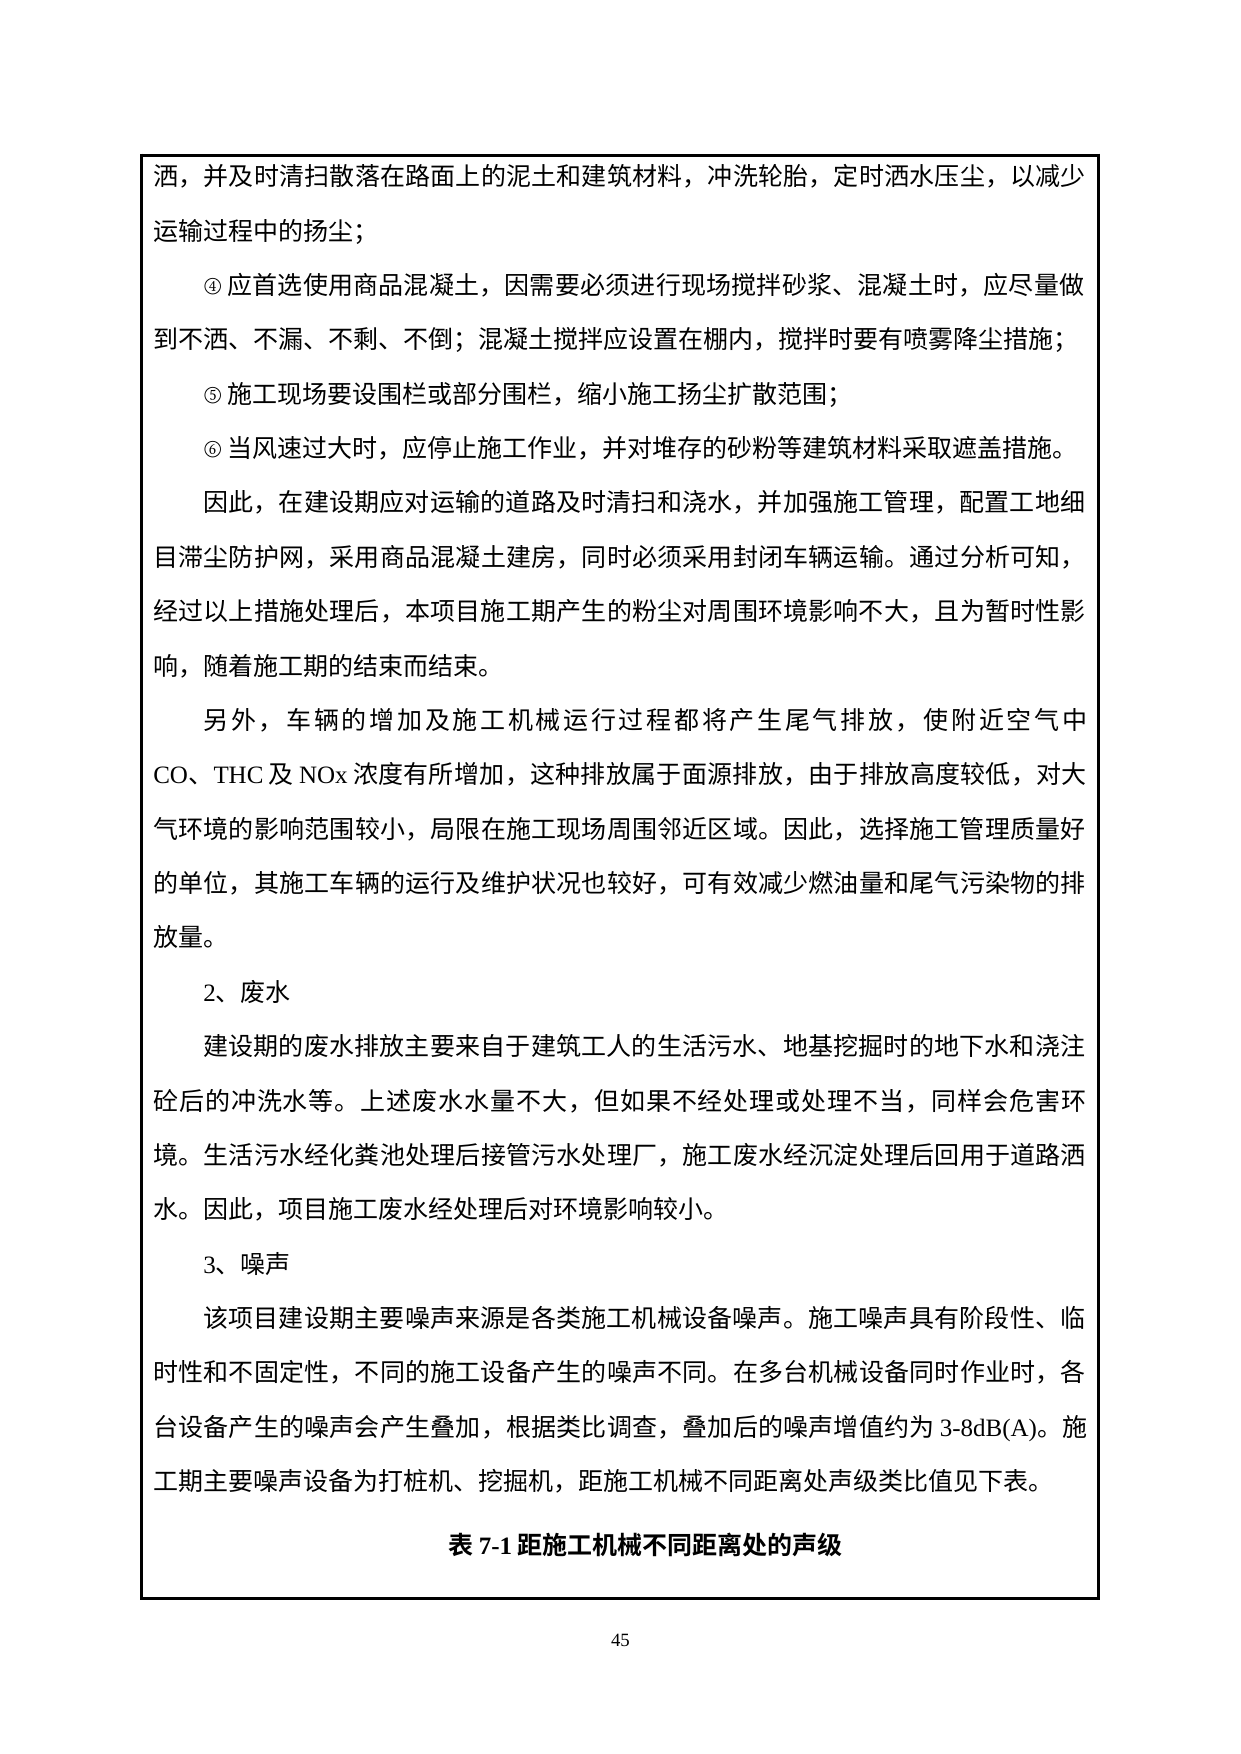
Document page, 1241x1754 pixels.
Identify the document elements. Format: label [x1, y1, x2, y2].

table_header [143, 157, 1097, 1597]
